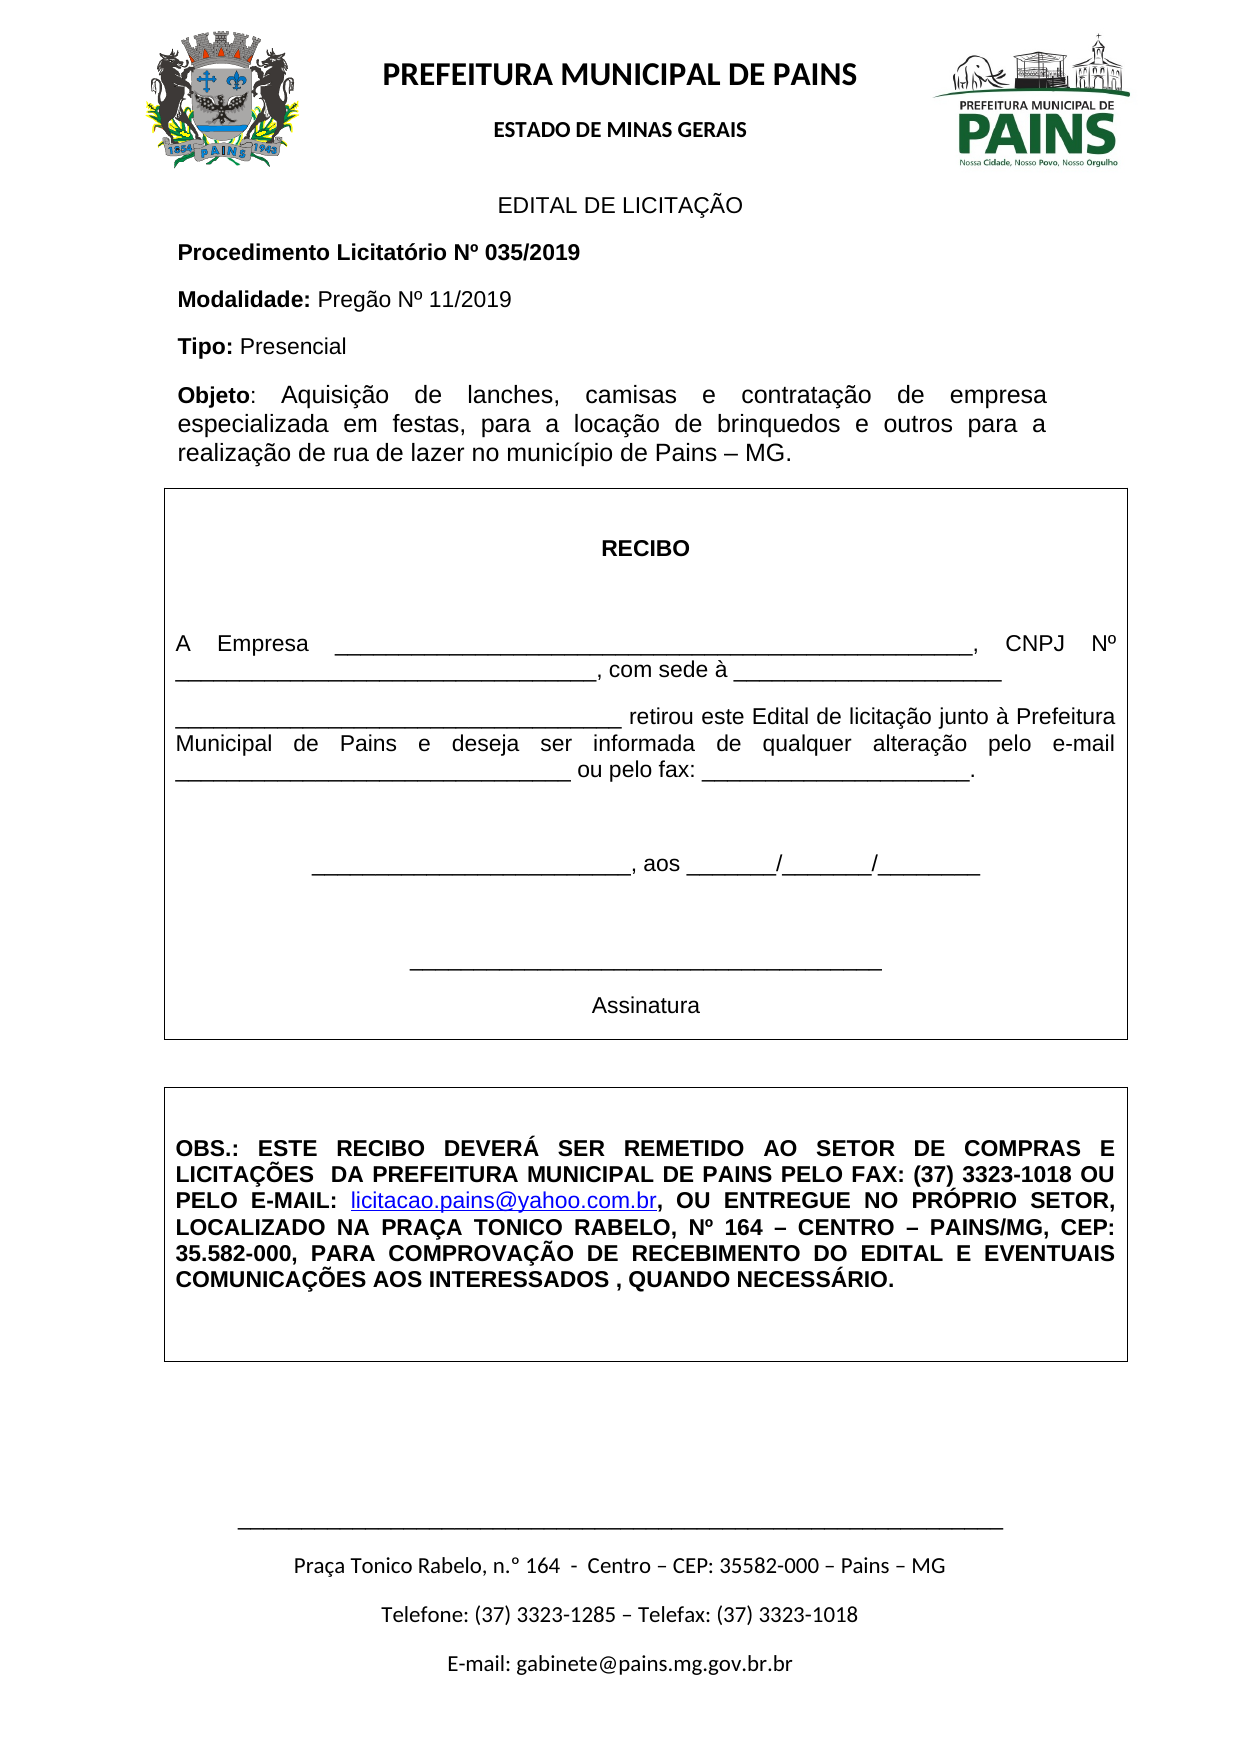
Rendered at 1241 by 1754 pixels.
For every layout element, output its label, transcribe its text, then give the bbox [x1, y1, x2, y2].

table_header OBS.: ESTE RECIBO DEVERÁ SER REMETIDO AO SETOR DE COMPRAS E LICITAÇÕES DA PREFEITURA MUNICIPAL DE PAINS PELO FAX: (37) 3323-1018 OU PELO E-MAIL: licitacao.pains@yahoo.com.br, OU ENTREGUE NO PRÓPRIO SETOR, LOCALIZADO NA PRAÇA TONICO RABELO, Nº 164 – CENTRO – PAINS/MG, CEP: 35.582-000, PARA COMPROVAÇÃO DE RECEBIMENTO DO EDITAL E EVENTUAIS COMUNICAÇÕES AOS INTERESSADOS , QUANDO NECESSÁRIO. [165, 1088, 1127, 1361]
text EDITAL DE LICITAÇÃO [177, 192, 1063, 218]
picture [929, 28, 1143, 176]
text Objeto: Aquisição de lanches, camisas e contratação de empresa especializada em festas, para a locação de brinquedos e outros para a realização de rua de lazer no município de Pains – MG. [177, 380, 1048, 467]
table_header RECIBO A Empresa __________________________________________________, CNPJ Nº _________________________________, com sede à _____________________ ___________________________________ retirou este Edital de licitação junto à Prefeitura Municipal de Pains e deseja ser informada de qualquer alteração pelo e-mail _______________________________ ou pelo fax: _____________________. _________________________, aos _______/_______/________ _____________________________________ Assinatura [165, 489, 1127, 1039]
text Modalidade: Pregão Nº 11/2019 [177, 286, 1063, 312]
text Procedimento Licitatório Nº 035/2019 [177, 239, 1063, 265]
text Tipo: Presencial [177, 333, 1063, 359]
